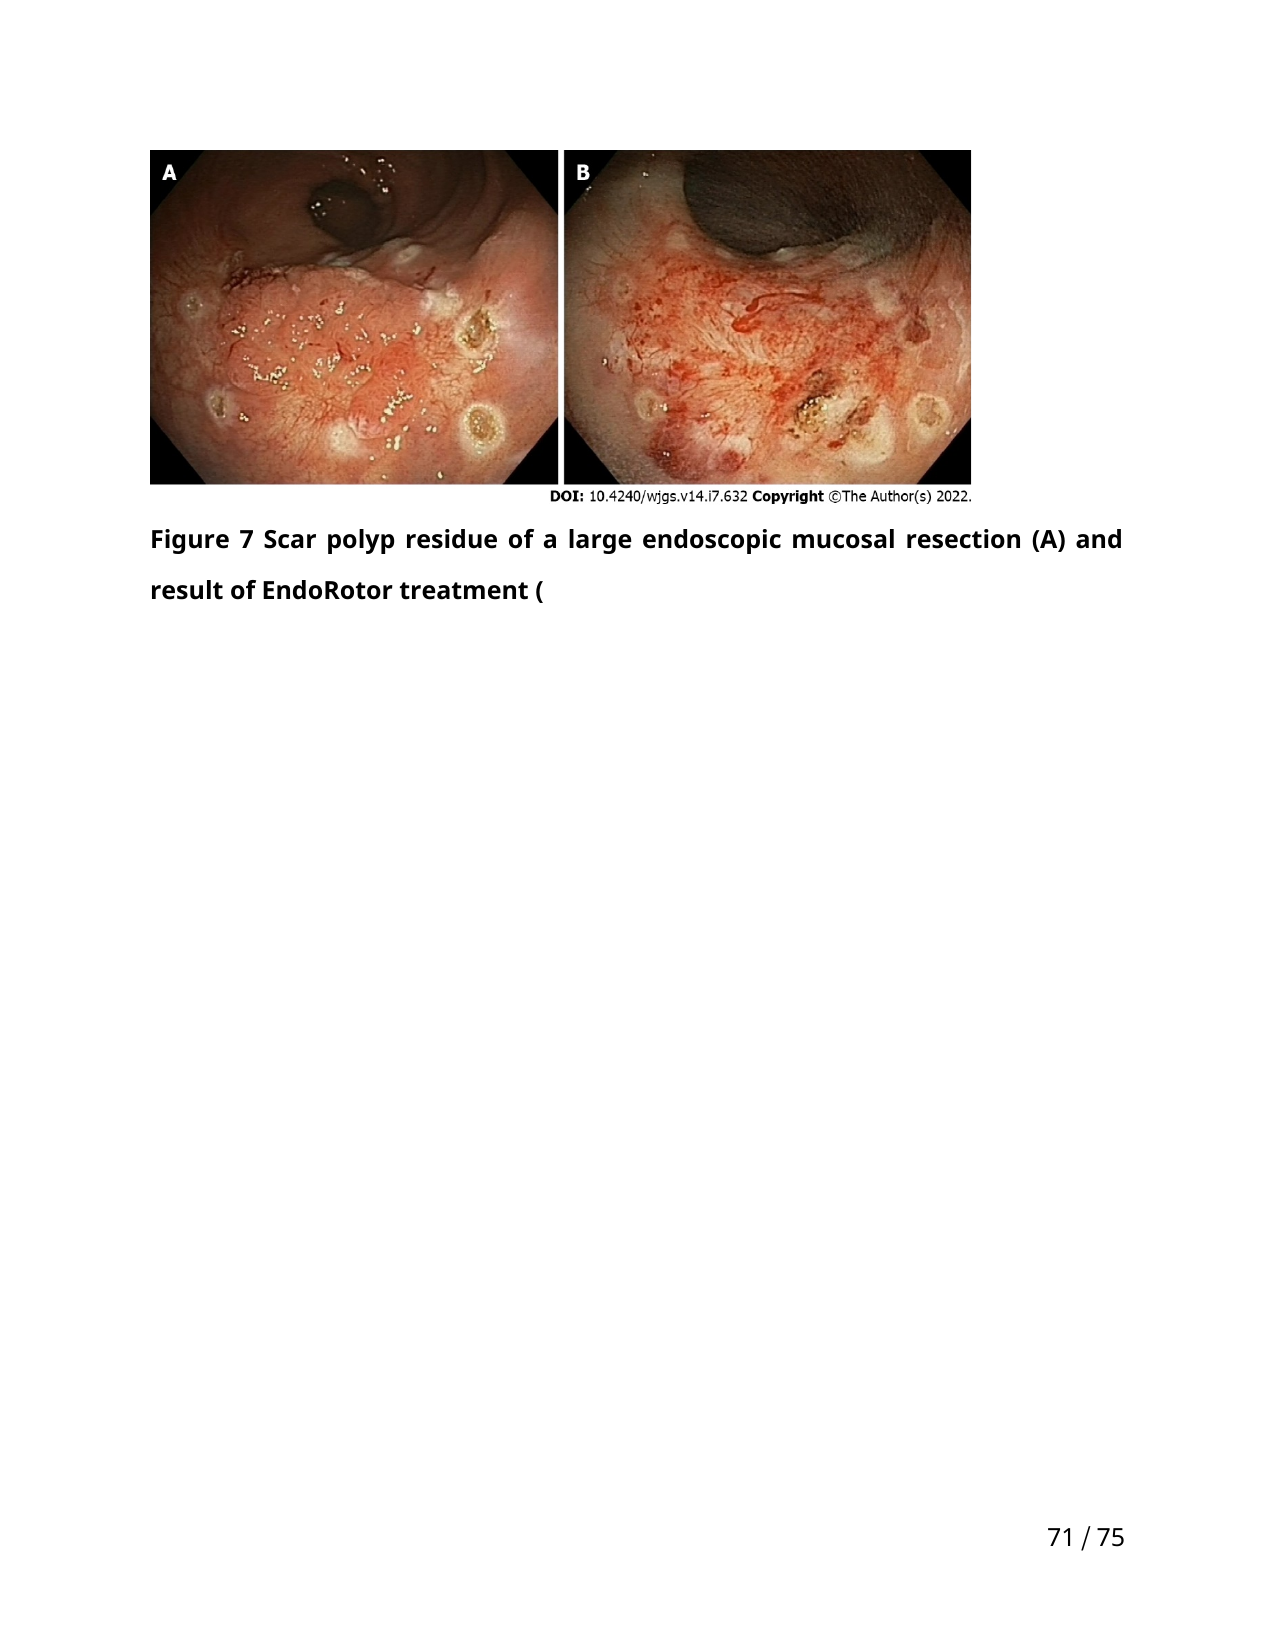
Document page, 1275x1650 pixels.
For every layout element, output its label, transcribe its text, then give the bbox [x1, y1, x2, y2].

picture [150, 150, 972, 508]
text Figure 7 Scar polyp residue of a large endoscopic mucosal resection (A) and result of EndoRotor treatment ( [150, 522, 1125, 607]
